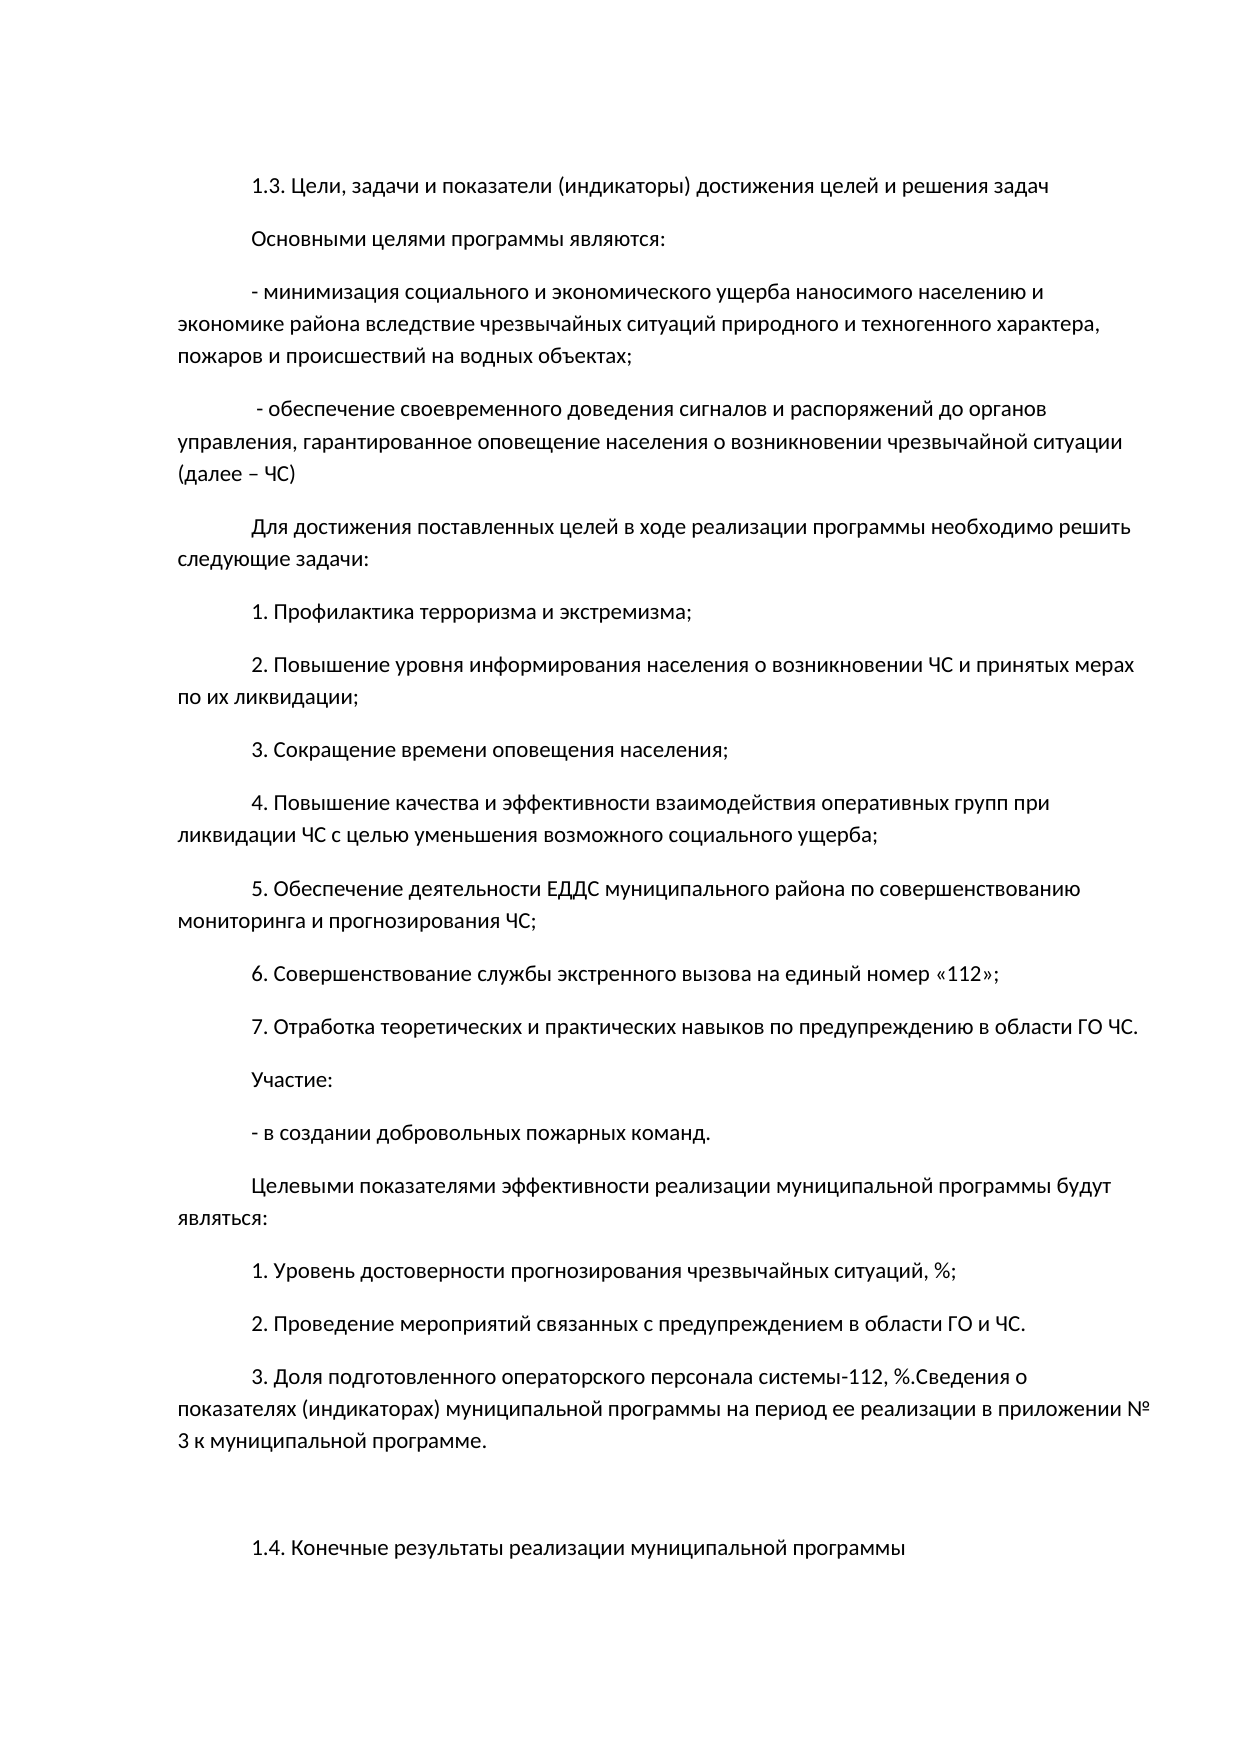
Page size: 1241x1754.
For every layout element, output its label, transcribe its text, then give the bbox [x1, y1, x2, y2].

text 3. Доля подготовленного операторского персонала системы-112, %.Сведения о показателях (индикаторах) муниципальной программы на период ее реализации в приложении № 3 к муниципальной программе. [177, 1362, 1152, 1454]
text 7. Отработка теоретических и практических навыков по предупреждению в области ГО ЧС. [177, 1012, 1152, 1040]
text 1.4. Конечные результаты реализации муниципальной программы [177, 1533, 1152, 1561]
text 6. Совершенствование службы экстренного вызова на единый номер «112»; [177, 959, 1152, 987]
text 4. Повышение качества и эффективности взаимодействия оперативных групп при ликвидации ЧС с целью уменьшения возможного социального ущерба; [177, 788, 1152, 849]
text Участие: [177, 1065, 1152, 1093]
text Основными целями программы являются: [177, 224, 1152, 252]
text 5. Обеспечение деятельности ЕДДС муниципального района по совершенствованию мониторинга и прогнозирования ЧС; [177, 874, 1152, 934]
text 3. Сокращение времени оповещения населения; [177, 735, 1152, 763]
text - в создании добровольных пожарных команд. [177, 1118, 1152, 1146]
text 2. Проведение мероприятий связанных с предупреждением в области ГО и ЧС. [177, 1309, 1152, 1337]
text 2. Повышение уровня информирования населения о возникновении ЧС и принятых мерах по их ликвидации; [177, 650, 1152, 710]
text - минимизация социального и экономического ущерба наносимого населению и экономике района вследствие чрезвычайных ситуаций природного и техногенного характера, пожаров и происшествий на водных объектах; [177, 277, 1152, 369]
text - обеспечение своевременного доведения сигналов и распоряжений до органов управления, гарантированное оповещение населения о возникновении чрезвычайной ситуации (далее – ЧС) [177, 394, 1152, 487]
text Для достижения поставленных целей в ходе реализации программы необходимо решить следующие задачи: [177, 512, 1152, 572]
text 1. Профилактика терроризма и экстремизма; [177, 597, 1152, 625]
text Целевыми показателями эффективности реализации муниципальной программы будут являться: [177, 1171, 1152, 1231]
text 1. Уровень достоверности прогнозирования чрезвычайных ситуаций, %; [177, 1256, 1152, 1284]
text 1.3. Цели, задачи и показатели (индикаторы) достижения целей и решения задач [177, 171, 1152, 199]
